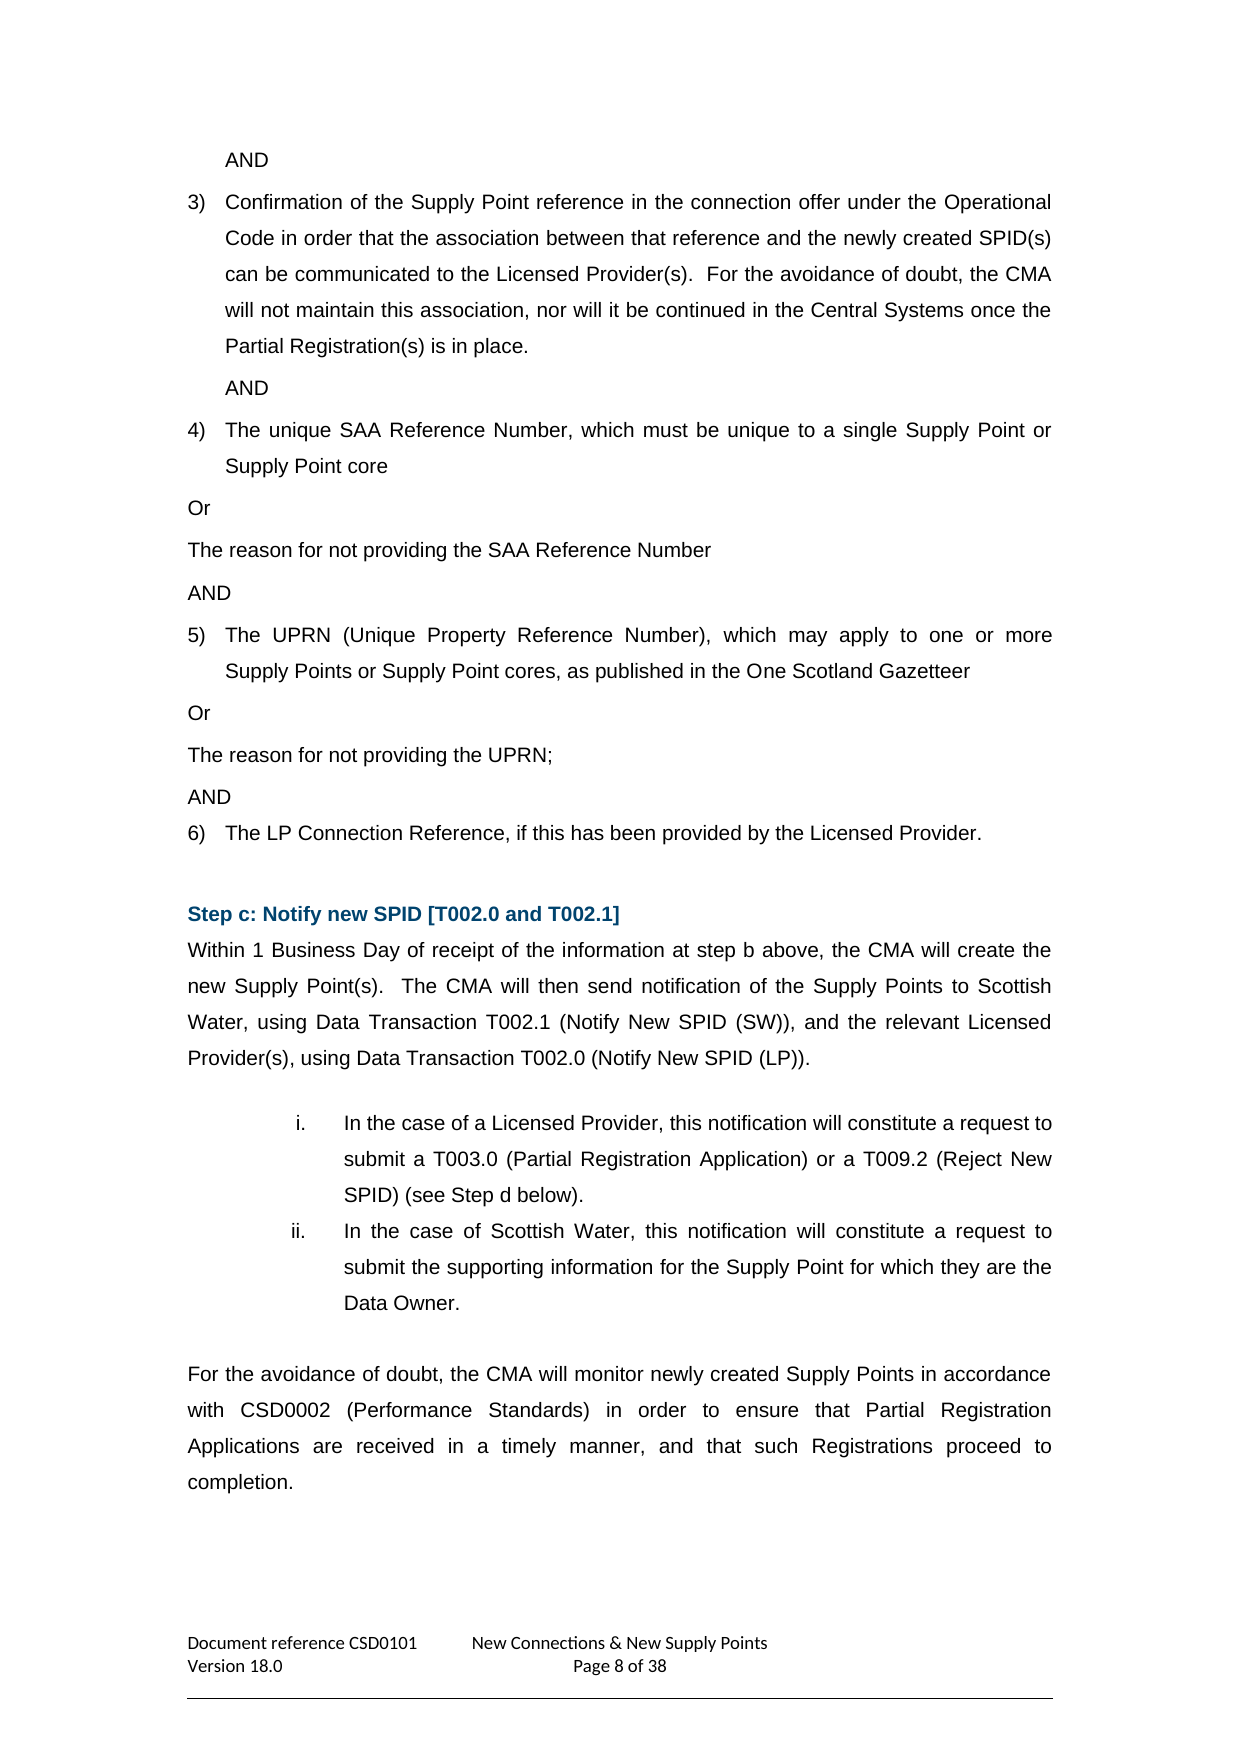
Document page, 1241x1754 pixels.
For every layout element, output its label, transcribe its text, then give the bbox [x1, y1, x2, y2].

text Or [187, 701, 1053, 725]
text Or [187, 496, 1053, 520]
list The LP Connection Reference, if this has been provided by the Licensed Provider. [187, 821, 1053, 845]
text The reason for not providing the UPRN; [187, 743, 1053, 767]
list The unique SAA Reference Number, which must be unique to a single Supply Point or Supply Point core [187, 418, 1053, 478]
text The reason for not providing the SAA Reference Number [187, 538, 1053, 562]
text Within 1 Business Day of receipt of the information at step b above, the CMA will create the new Supply Point(s). The CMA will then send notification of the Supply Points to Scottish Water, using Data Transaction T002.1 (Notify New SPID (SW)), and the relevant Licensed Provider(s), using Data Transaction T002.0 (Notify New SPID (LP)). [187, 938, 1053, 1069]
subtitle Step c: Notify new SPID [T002.0 and T002.1] [187, 902, 1053, 926]
list Confirmation of the Supply Point reference in the connection offer under the Operational Code in order that the association between that reference and the newly created SPID(s) can be communicated to the Licensed Provider(s). For the avoidance of doubt, the CMA will not maintain this association, nor will it be continued in the Central Systems once the Partial Registration(s) is in place. [187, 190, 1053, 358]
text AND [187, 581, 1053, 604]
list In the case of a Licensed Provider, this notification will constitute a request to submit a T003.0 (Partial Registration Application) or a T009.2 (Reject New SPID) (see Step d below). [306, 1111, 1053, 1207]
text AND [225, 376, 1053, 400]
text AND [225, 148, 1053, 172]
text For the avoidance of doubt, the CMA will monitor newly created Supply Points in accordance with CSD0002 (Performance Standards) in order to ensure that Partial Registration Applications are received in a timely manner, and that such Registrations proceed to completion. [187, 1362, 1053, 1494]
text AND [187, 785, 1053, 809]
list The UPRN (Unique Property Reference Number), which may apply to one or more Supply Points or Supply Point cores, as published in the One Scotland Gazetteer [187, 623, 1053, 683]
list In the case of Scottish Water, this notification will constitute a request to submit the supporting information for the Supply Point for which they are the Data Owner. [306, 1218, 1053, 1314]
